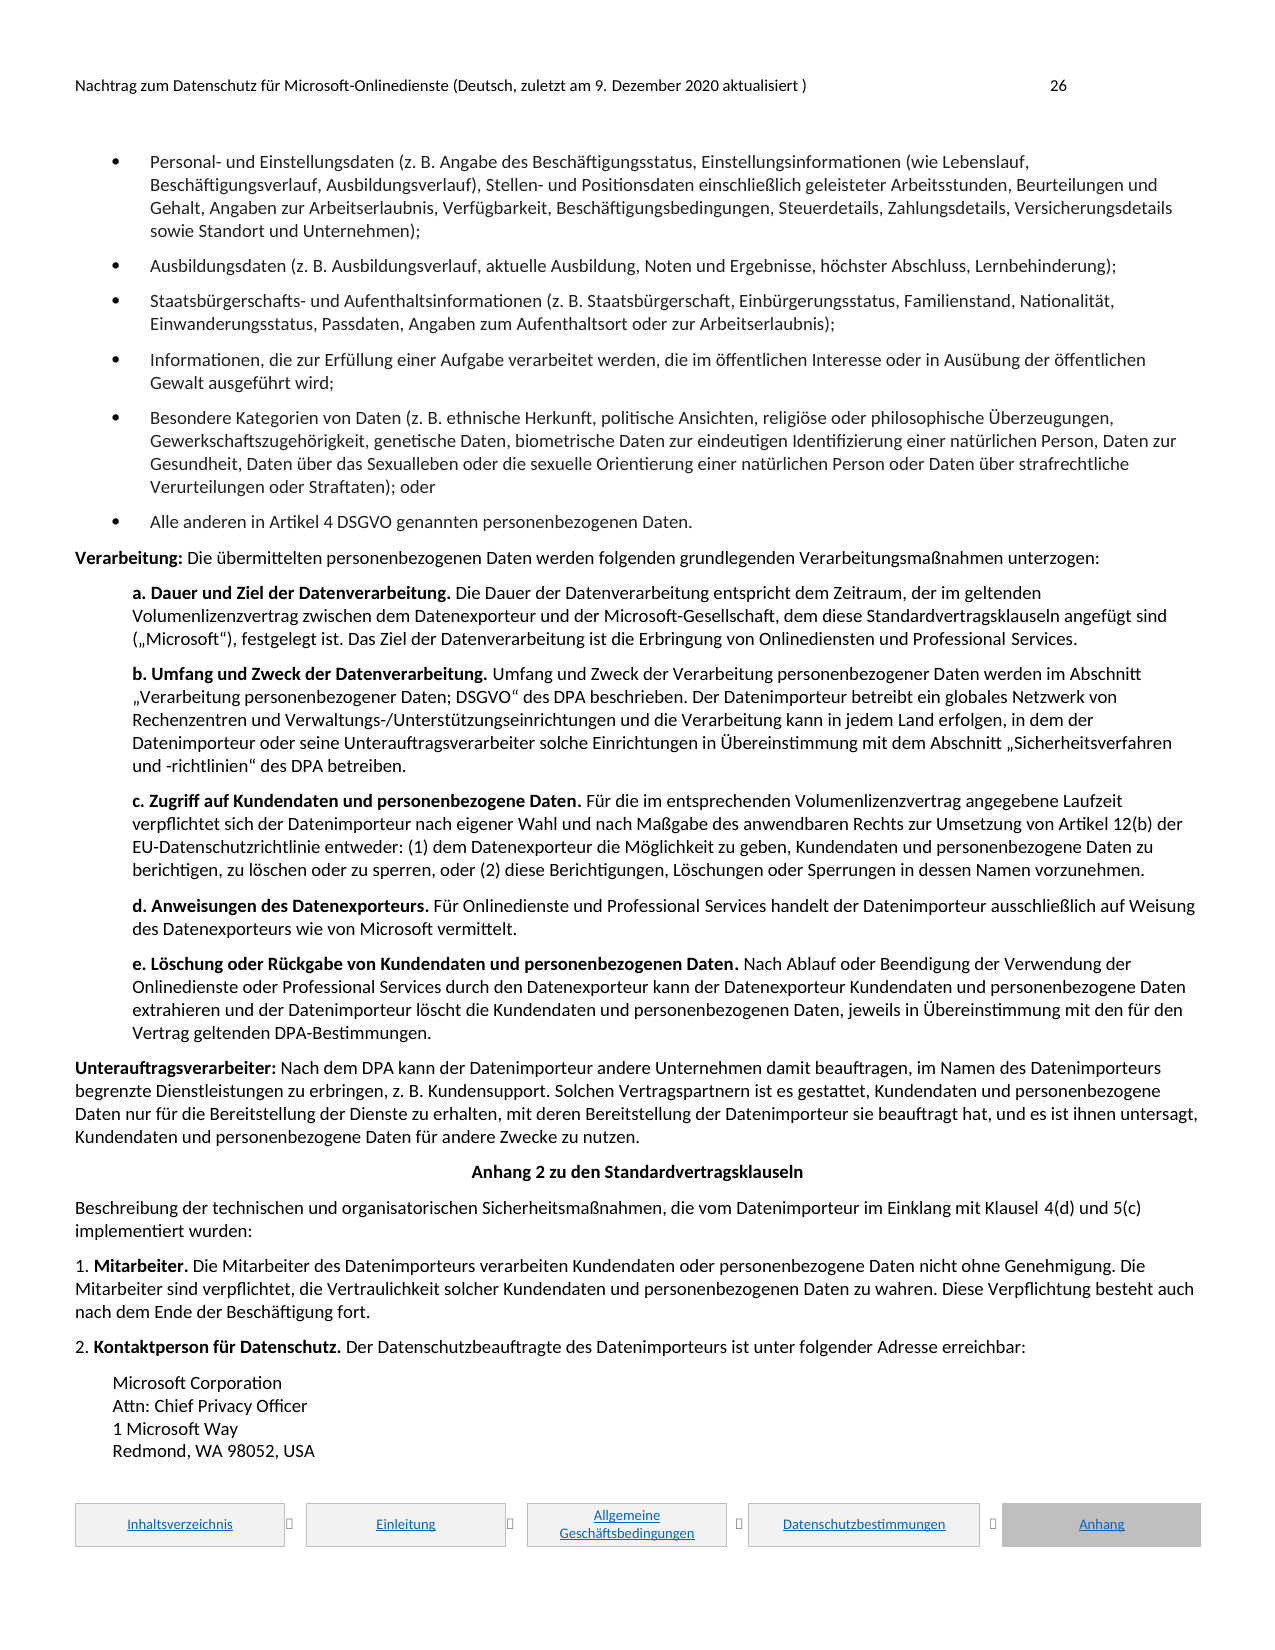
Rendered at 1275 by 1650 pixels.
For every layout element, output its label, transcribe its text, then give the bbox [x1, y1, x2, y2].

list e. Löschung oder Rückgabe von Kundendaten und personenbezogenen Daten. Nach Ablauf oder Beendigung der Verwendung der Onlinedienste oder Professional Services durch den Datenexporteur kann der Datenexporteur Kundendaten und personenbezogene Daten extrahieren und der Datenimporteur löscht die Kundendaten und personenbezogenen Daten, jeweils in Übereinstimmung mit den für den Vertrag geltenden DPA-Bestimmungen. [132, 952, 1200, 1044]
list d. Anweisungen des Datenexporteurs. Für Onlinedienste und Professional Services handelt der Datenimporteur ausschließlich auf Weisung des Datenexporteurs wie von Microsoft vermittelt. [132, 894, 1200, 939]
list Personal- und Einstellungsdaten (z. B. Angabe des Beschäftigungsstatus, Einstellungsinformationen (wie Lebenslauf, Beschäftigungsverlauf, Ausbildungsverlauf), Stellen- und Positionsdaten einschließlich geleisteter Arbeitsstunden, Beurteilungen und Gehalt, Angaben zur Arbeitserlaubnis, Verfügbarkeit, Beschäftigungsbedingungen, Steuerdetails, Zahlungsdetails, Versicherungsdetails sowie Standort und Unternehmen); [112, 150, 1200, 242]
list Microsoft Corporation [112, 1371, 1200, 1394]
list c. Zugriff auf Kundendaten und personenbezogene Daten. Für die im entsprechenden Volumenlizenzvertrag angegebene Laufzeit verpflichtet sich der Datenimporteur nach eigener Wahl und nach Maßgabe des anwendbaren Rechts zur Umsetzung von Artikel 12(b) der EU-Datenschutzrichtlinie entweder: (1) dem Datenexporteur die Möglichkeit zu geben, Kundendaten und personenbezogene Daten zu berichtigen, zu löschen oder zu sperren, oder (2) diese Berichtigungen, Löschungen oder Sperrungen in dessen Namen vorzunehmen. [132, 789, 1200, 881]
list Verarbeitung: Die übermittelten personenbezogenen Daten werden folgenden grundlegenden Verarbeitungsmaßnahmen unterzogen: [75, 546, 1200, 569]
list Unterauftragsverarbeiter: Nach dem DPA kann der Datenimporteur andere Unternehmen damit beauftragen, im Namen des Datenimporteurs begrenzte Dienstleistungen zu erbringen, z. B. Kundensupport. Solchen Vertragspartnern ist es gestattet, Kundendaten und personenbezogene Daten nur für die Bereitstellung der Dienste zu erhalten, mit deren Bereitstellung der Datenimporteur sie beauftragt hat, und es ist ihnen untersagt, Kundendaten und personenbezogene Daten für andere Zwecke zu nutzen. [75, 1056, 1200, 1148]
list Ausbildungsdaten (z. B. Ausbildungsverlauf, aktuelle Ausbildung, Noten und Ergebnisse, höchster Abschluss, Lernbehinderung); [112, 254, 1200, 277]
list Alle anderen in Artikel 4 DSGVO genannten personenbezogenen Daten. [112, 510, 1200, 533]
list 2. Kontaktperson für Datenschutz. Der Datenschutzbeauftragte des Datenimporteurs ist unter folgender Adresse erreichbar: [75, 1335, 1200, 1358]
list Attn: Chief Privacy Officer [112, 1394, 1200, 1417]
list a. Dauer und Ziel der Datenverarbeitung. Die Dauer der Datenverarbeitung entspricht dem Zeitraum, der im geltenden Volumenlizenzvertrag zwischen dem Datenexporteur und der Microsoft-Gesellschaft, dem diese Standardvertragsklauseln angefügt sind („Microsoft“), festgelegt ist. Das Ziel der Datenverarbeitung ist die Erbringung von Onlinediensten und Professional Services. [132, 581, 1200, 650]
list Beschreibung der technischen und organisatorischen Sicherheitsmaßnahmen, die vom Datenimporteur im Einklang mit Klausel 4(d) und 5(c) implementiert wurden: [75, 1196, 1200, 1242]
list Staatsbürgerschafts- und Aufenthaltsinformationen (z. B. Staatsbürgerschaft, Einbürgerungsstatus, Familienstand, Nationalität, Einwanderungsstatus, Passdaten, Angaben zum Aufenthaltsort oder zur Arbeitserlaubnis); [112, 289, 1200, 335]
list Redmond, WA 98052, USA [112, 1439, 1200, 1462]
list b. Umfang und Zweck der Datenverarbeitung. Umfang und Zweck der Verarbeitung personenbezogener Daten werden im Abschnitt „Verarbeitung personenbezogener Daten; DSGVO“ des DPA beschrieben. Der Datenimporteur betreibt ein globales Netzwerk von Rechenzentren und Verwaltungs-/Unterstützungseinrichtungen und die Verarbeitung kann in jedem Land erfolgen, in dem der Datenimporteur oder seine Unterauftragsverarbeiter solche Einrichtungen in Übereinstimmung mit dem Abschnitt „Sicherheitsverfahren und -richtlinien“ des DPA betreiben. [132, 662, 1200, 777]
list Besondere Kategorien von Daten (z. B. ethnische Herkunft, politische Ansichten, religiöse oder philosophische Überzeugungen, Gewerkschaftszugehörigkeit, genetische Daten, biometrische Daten zur eindeutigen Identifizierung einer natürlichen Person, Daten zur Gesundheit, Daten über das Sexualleben oder die sexuelle Orientierung einer natürlichen Person oder Daten über strafrechtliche Verurteilungen oder Straftaten); oder [112, 406, 1200, 498]
list 1. Mitarbeiter. Die Mitarbeiter des Datenimporteurs verarbeiten Kundendaten oder personenbezogene Daten nicht ohne Genehmigung. Die Mitarbeiter sind verpflichtet, die Vertraulichkeit solcher Kundendaten und personenbezogenen Daten zu wahren. Diese Verpflichtung besteht auch nach dem Ende der Beschäftigung fort. [75, 1254, 1200, 1323]
list Anhang 2 zu den Standardvertragsklauseln [75, 1160, 1200, 1183]
list Informationen, die zur Erfüllung einer Aufgabe verarbeitet werden, die im öffentlichen Interesse oder in Ausübung der öffentlichen Gewalt ausgeführt wird; [112, 348, 1200, 394]
list 1 Microsoft Way [112, 1417, 1200, 1439]
